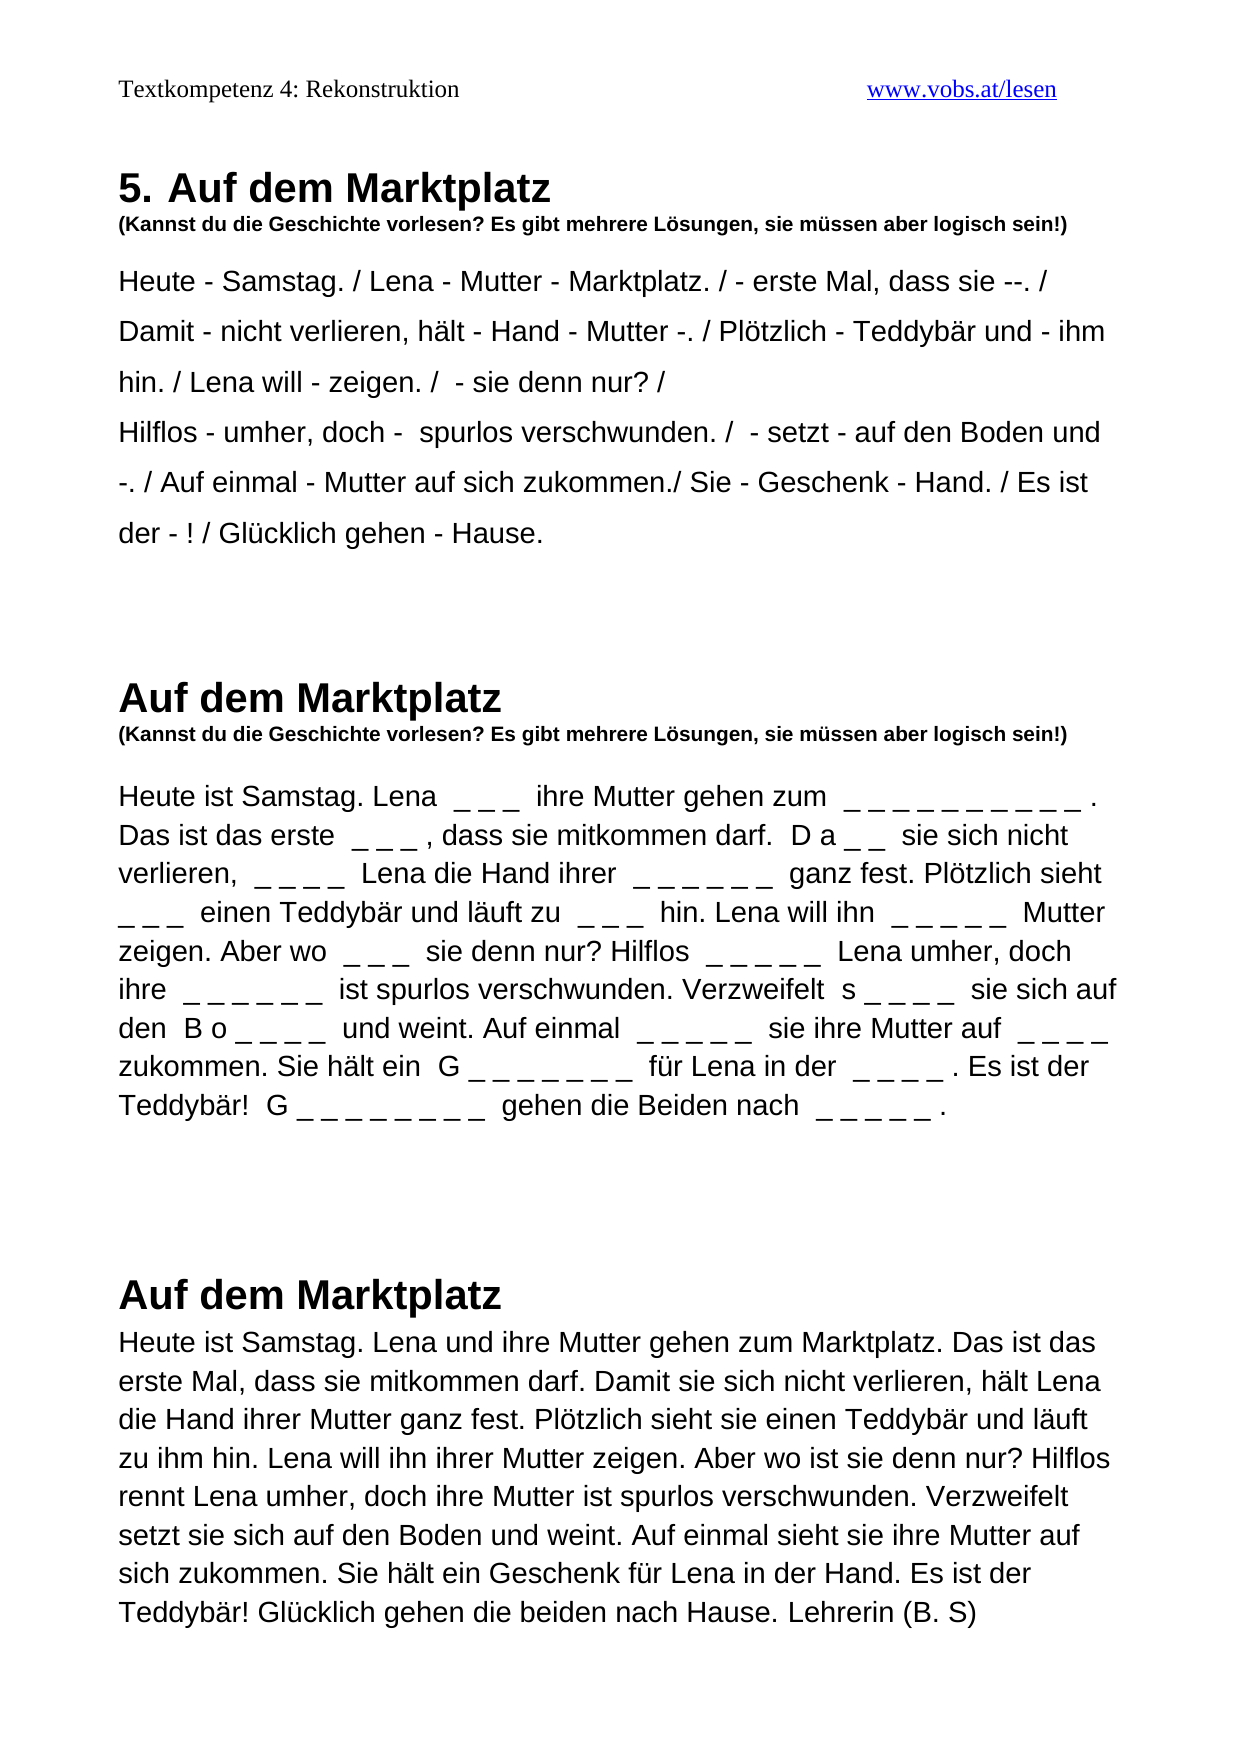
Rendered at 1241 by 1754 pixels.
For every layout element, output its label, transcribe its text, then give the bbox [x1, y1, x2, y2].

text Heute - Samstag. / Lena - Mutter - Marktplatz. / - erste Mal, dass sie --. / Damit - nicht verlieren, hält - Hand - Mutter -. / Plötzlich - Teddybär und - ihm hin. / Lena will - zeigen. / - sie denn nur? / [118, 264, 1122, 398]
text Auf dem Marktplatz [118, 1270, 1122, 1318]
list Auf dem Marktplatz [118, 163, 1122, 211]
text Heute ist Samstag. Lena ___ ihre Mutter gehen zum __________. Das ist das erste ___, dass sie mitkommen darf. Da__ sie sich nicht verlieren, ____ Lena die Hand ihrer ______ ganz fest. Plötzlich sieht ___ einen Teddybär und läuft zu ___ hin. Lena will ihn _____ Mutter zeigen. Aber wo ___ sie denn nur? Hilflos _____ Lena umher, doch ihre ______ ist spurlos verschwunden. Verzweifelt s____ sie sich auf den Bo____ und weint. Auf einmal _____ sie ihre Mutter auf ____ zukommen. Sie hält ein G_______ für Lena in der ____. Es ist der Teddybär! G________ gehen die Beiden nach _____. [118, 746, 1122, 1121]
text (Kannst du die Geschichte vorlesen? Es gibt mehrere Lösungen, sie müssen aber logisch sein!) [118, 211, 1122, 235]
text Hilflos - umher, doch - spurlos verschwunden. / - setzt - auf den Boden und -. / Auf einmal - Mutter auf sich zukommen./ Sie - Geschenk - Hand. / Es ist der - ! / Glücklich gehen - Hause. [118, 415, 1122, 549]
text Heute ist Samstag. Lena und ihre Mutter gehen zum Marktplatz. Das ist das erste Mal, dass sie mitkommen darf. Damit sie sich nicht verlieren, hält Lena die Hand ihrer Mutter ganz fest. Plötzlich sieht sie einen Teddybär und läuft zu ihm hin. Lena will ihn ihrer Mutter zeigen. Aber wo ist sie denn nur? Hilflos rennt Lena umher, doch ihre Mutter ist spurlos verschwunden. Verzweifelt setzt sie sich auf den Boden und weint. Auf einmal sieht sie ihre Mutter auf sich zukommen. Sie hält ein Geschenk für Lena in der Hand. Es ist der Teddybär! Glücklich gehen die beiden nach Hause. Lehrerin (B. S) [118, 1325, 1122, 1628]
text Auf dem Marktplatz (Kannst du die Geschichte vorlesen? Es gibt mehrere Lösungen, sie müssen aber logisch sein!) [118, 674, 1122, 746]
